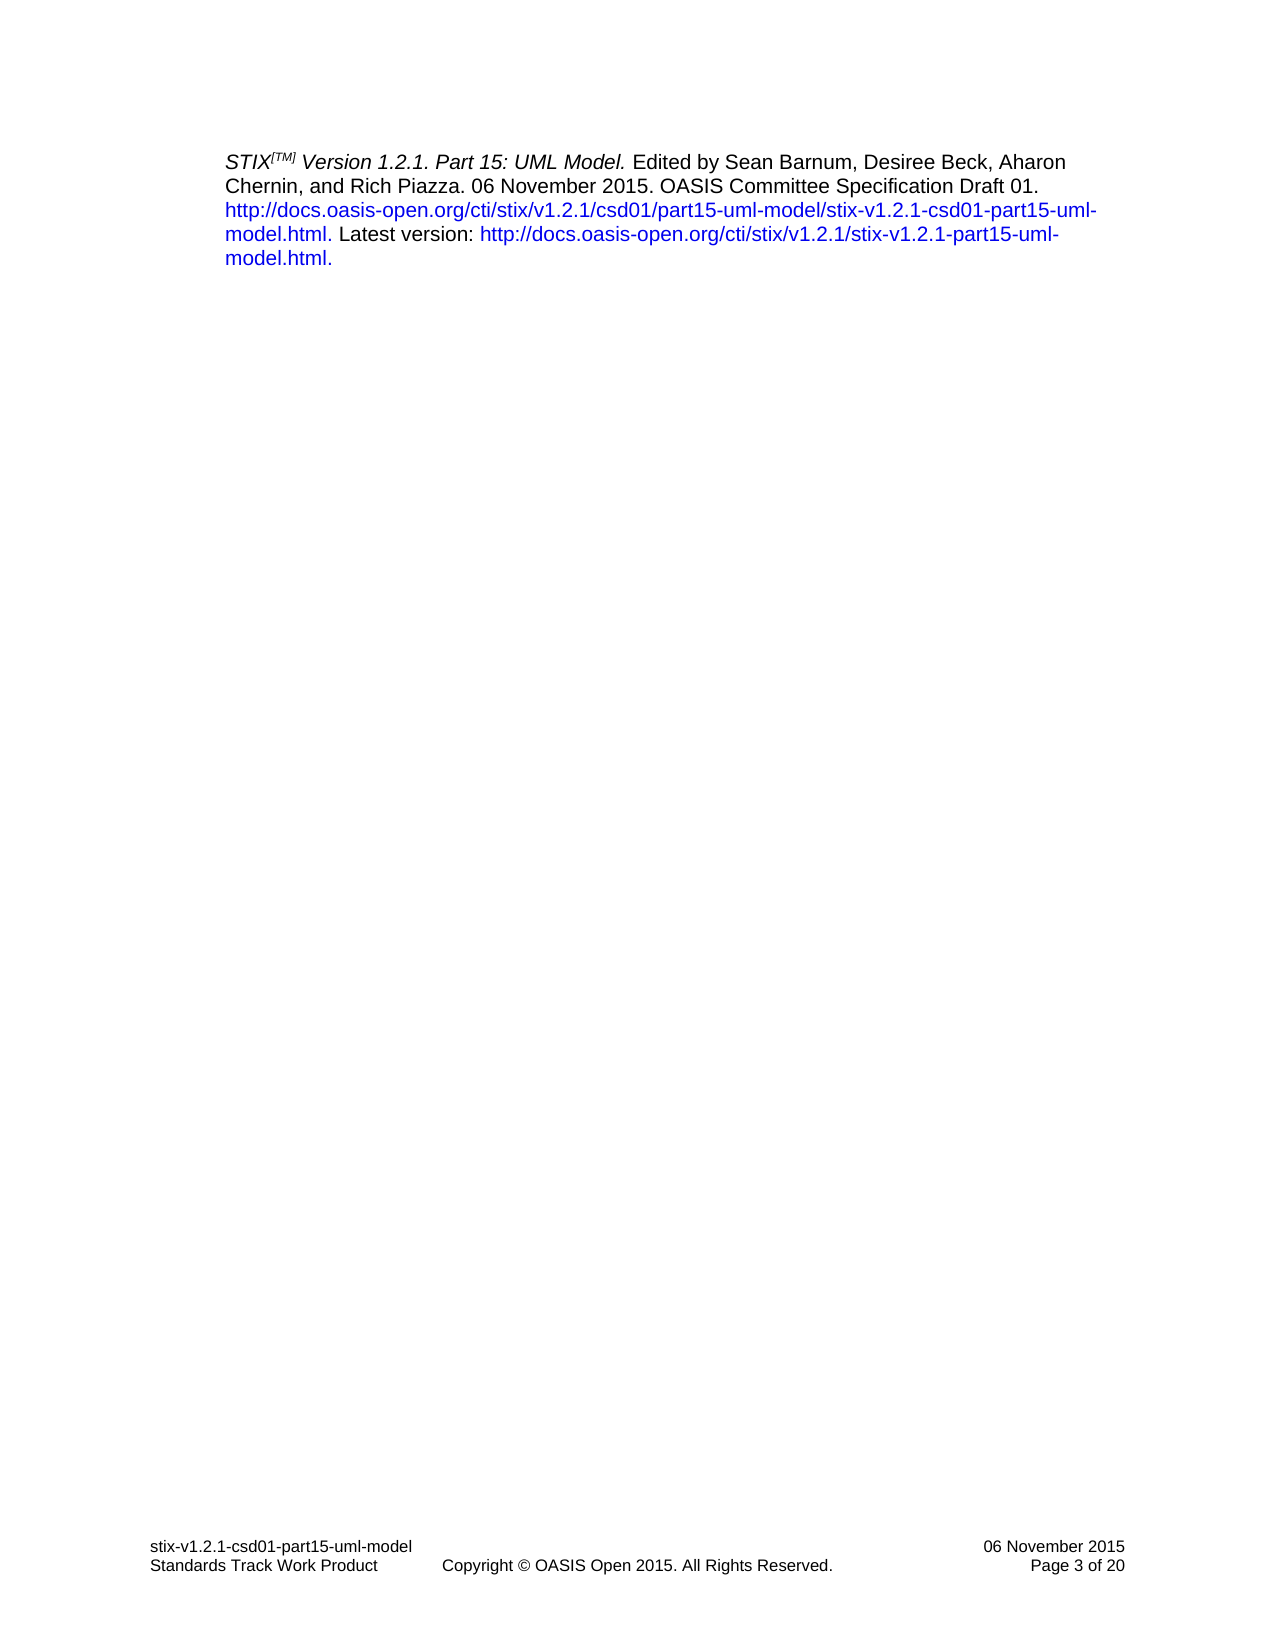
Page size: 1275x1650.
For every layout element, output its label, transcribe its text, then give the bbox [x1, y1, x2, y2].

text STIX[TM] Version 1.2.1. Part 15: UML Model. Edited by Sean Barnum, Desiree Beck, Aharon Chernin, and Rich Piazza. 06 November 2015. OASIS Committee Specification Draft 01. http://docs.oasis-open.org/cti/stix/v1.2.1/csd01/part15-uml-model/stix-v1.2.1-csd01-part15-uml-model.html. Latest version: http://docs.oasis-open.org/cti/stix/v1.2.1/stix-v1.2.1-part15-uml-model.html. [225, 150, 1125, 270]
